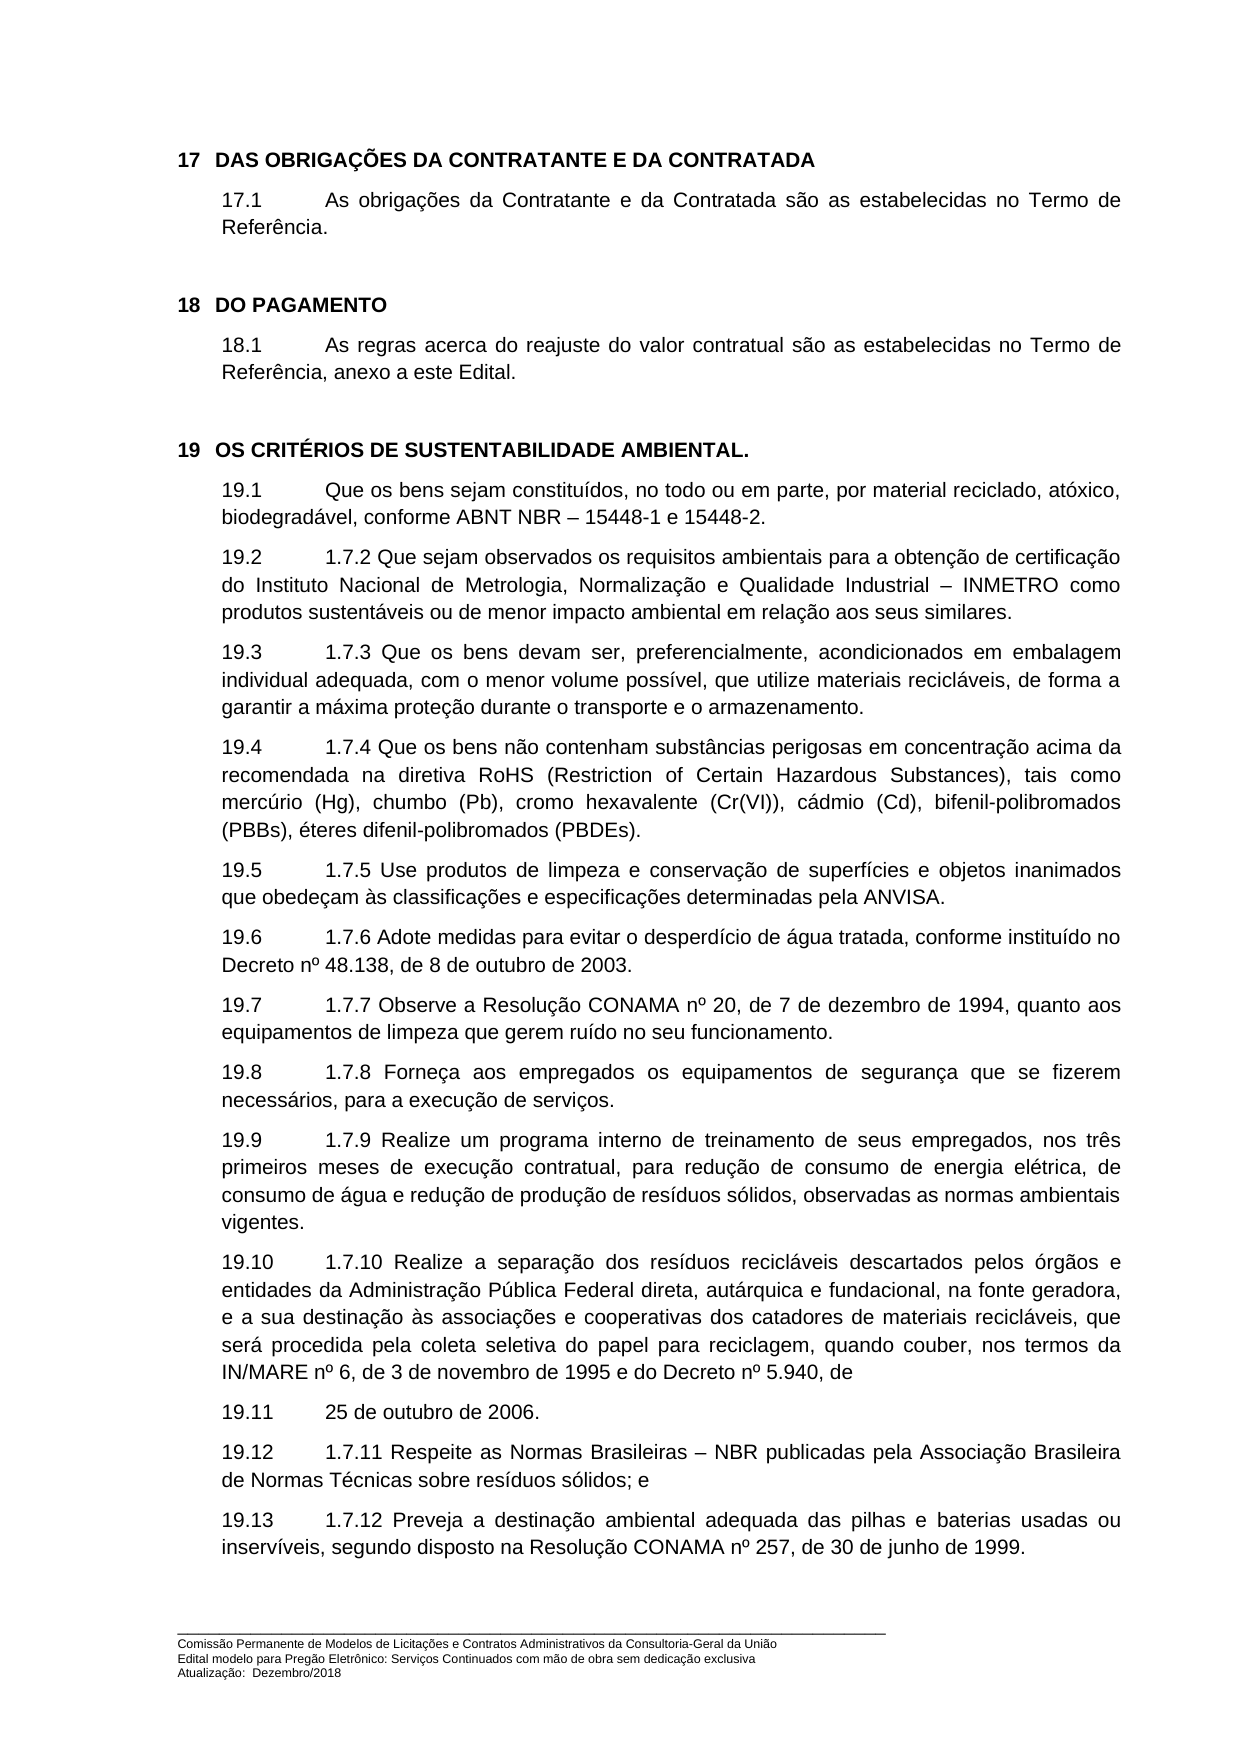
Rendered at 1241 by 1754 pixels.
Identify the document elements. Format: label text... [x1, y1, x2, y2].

list 1.7.2 Que sejam observados os requisitos ambientais para a obtenção de certificação do Instituto Nacional de Metrologia, Normalização e Qualidade Industrial – INMETRO como produtos sustentáveis ou de menor impacto ambiental em relação aos seus similares. [221, 545, 1122, 624]
list 1.7.9 Realize um programa interno de treinamento de seus empregados, nos três primeiros meses de execução contratual, para redução de consumo de energia elétrica, de consumo de água e redução de produção de resíduos sólidos, observadas as normas ambientais vigentes. [221, 1128, 1122, 1234]
list 1.7.12 Preveja a destinação ambiental adequada das pilhas e baterias usadas ou inservíveis, segundo disposto na Resolução CONAMA nº 257, de 30 de junho de 1999. [221, 1508, 1122, 1559]
list 1.7.11 Respeite as Normas Brasileiras – NBR publicadas pela Associação Brasileira de Normas Técnicas sobre resíduos sólidos; e [221, 1440, 1122, 1492]
list DAS OBRIGAÇÕES DA CONTRATANTE E DA CONTRATADA [177, 148, 1124, 172]
list 1.7.6 Adote medidas para evitar o desperdício de água tratada, conforme instituído no Decreto nº 48.138, de 8 de outubro de 2003. [221, 925, 1122, 977]
list 1.7.7 Observe a Resolução CONAMA nº 20, de 7 de dezembro de 1994, quanto aos equipamentos de limpeza que gerem ruído no seu funcionamento. [221, 993, 1122, 1044]
list DO PAGAMENTO [177, 293, 1124, 317]
list 1.7.10 Realize a separação dos resíduos recicláveis descartados pelos órgãos e entidades da Administração Pública Federal direta, autárquica e fundacional, na fonte geradora, e a sua destinação às associações e cooperativas dos catadores de materiais recicláveis, que será procedida pela coleta seletiva do papel para reciclagem, quando couber, nos termos da IN/MARE nº 6, de 3 de novembro de 1995 e do Decreto nº 5.940, de [221, 1250, 1122, 1384]
list 25 de outubro de 2006. [221, 1400, 1122, 1424]
list Que os bens sejam constituídos, no todo ou em parte, por material reciclado, atóxico, biodegradável, conforme ABNT NBR – 15448-1 e 15448-2. [221, 478, 1122, 529]
list 1.7.8 Forneça aos empregados os equipamentos de segurança que se fizerem necessários, para a execução de serviços. [221, 1060, 1122, 1112]
list OS CRITÉRIOS DE SUSTENTABILIDADE AMBIENTAL. [177, 438, 1124, 462]
list 1.7.5 Use produtos de limpeza e conservação de superfícies e objetos inanimados que obedeçam às classificações e especificações determinadas pela ANVISA. [221, 858, 1122, 909]
list As obrigações da Contratante e da Contratada são as estabelecidas no Termo de Referência. [221, 188, 1122, 239]
list 1.7.4 Que os bens não contenham substâncias perigosas em concentração acima da recomendada na diretiva RoHS (Restriction of Certain Hazardous Substances), tais como mercúrio (Hg), chumbo (Pb), cromo hexavalente (Cr(VI)), cádmio (Cd), bifenil-polibromados (PBBs), éteres difenil-polibromados (PBDEs). [221, 735, 1122, 842]
list As regras acerca do reajuste do valor contratual são as estabelecidas no Termo de Referência, anexo a este Edital. [221, 333, 1122, 384]
list 1.7.3 Que os bens devam ser, preferencialmente, acondicionados em embalagem individual adequada, com o menor volume possível, que utilize materiais recicláveis, de forma a garantir a máxima proteção durante o transporte e o armazenamento. [221, 640, 1122, 719]
